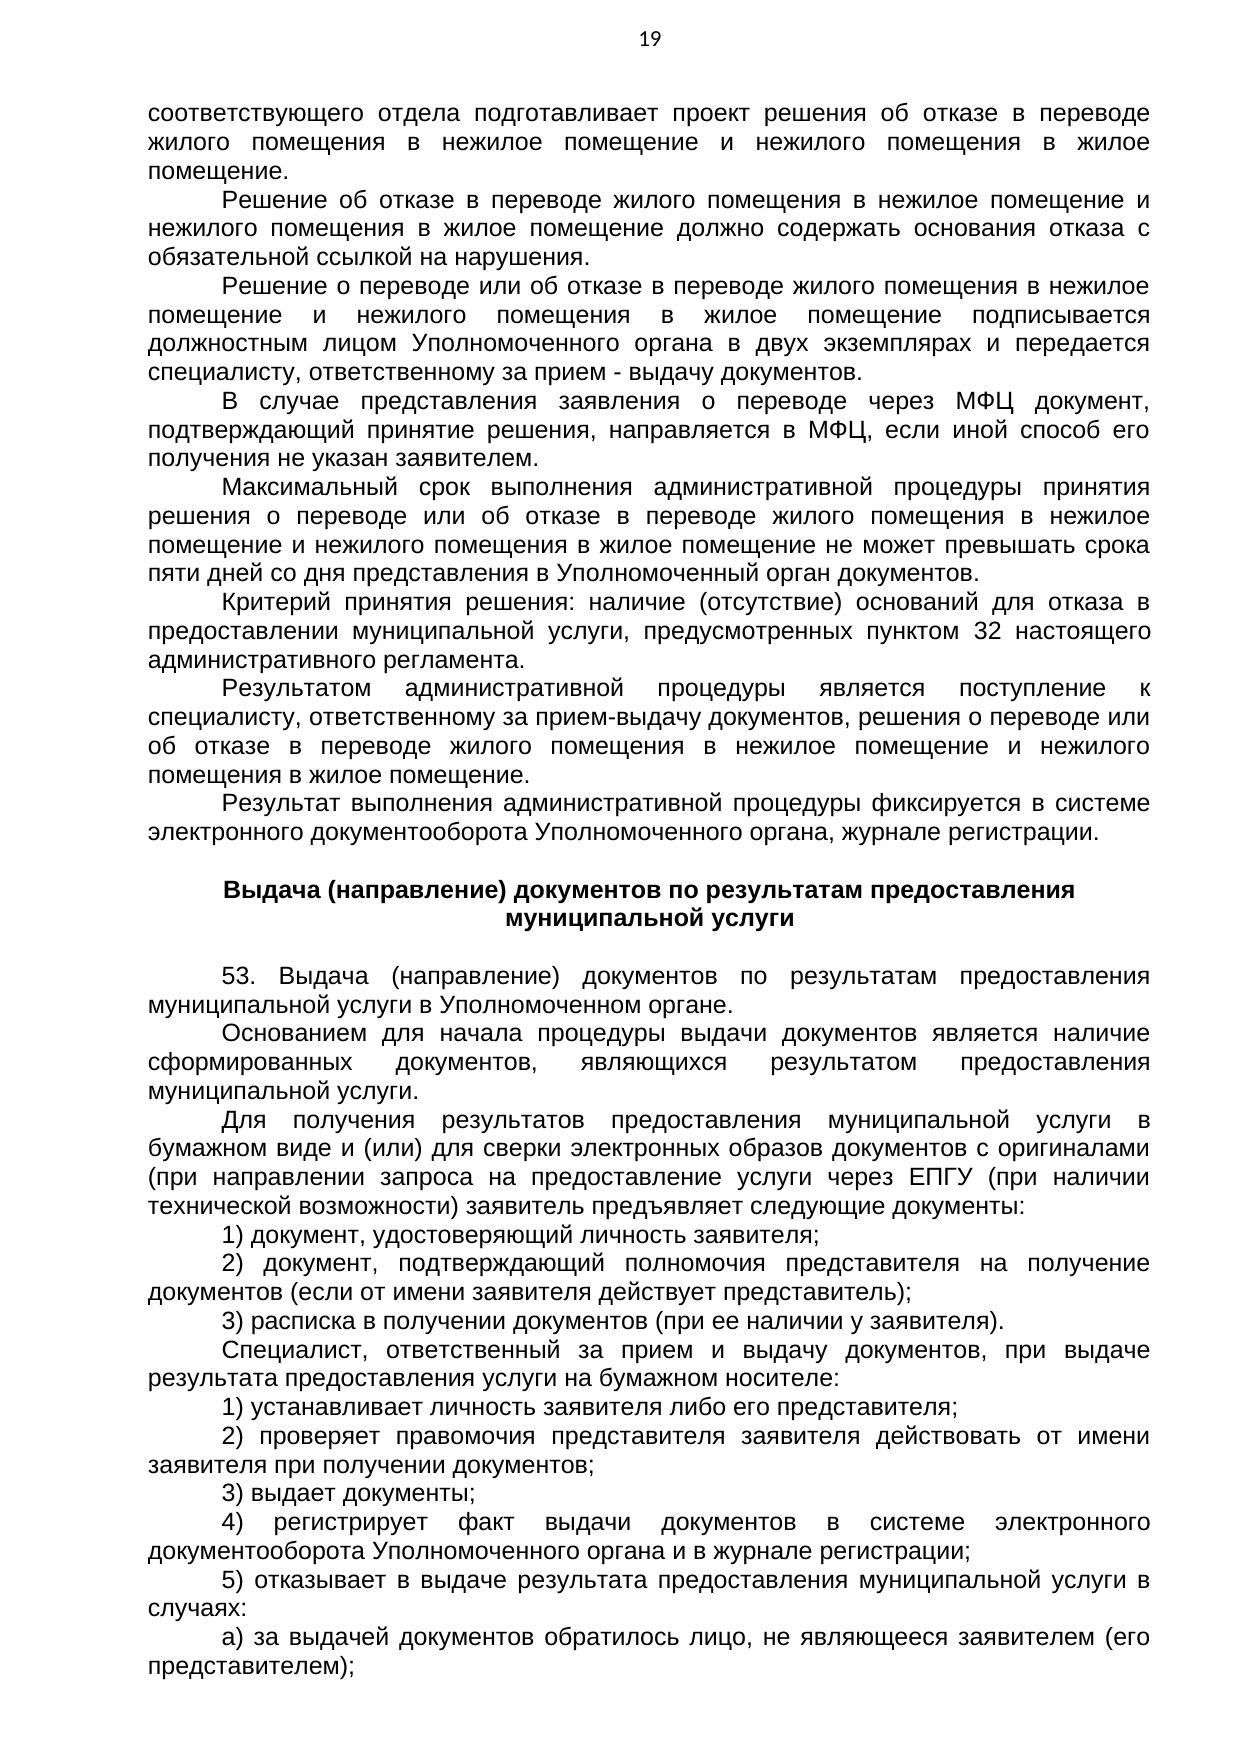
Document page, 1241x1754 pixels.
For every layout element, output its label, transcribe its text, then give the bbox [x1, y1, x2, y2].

text 2) проверяет правомочия представителя заявителя действовать от имени заявителя при получении документов; [148, 1421, 1152, 1478]
text Решение об отказе в переводе жилого помещения в нежилое помещение и нежилого помещения в жилое помещение должно содержать основания отказа с обязательной ссылкой на нарушения. [148, 185, 1152, 271]
text 1) устанавливает личность заявителя либо его представителя; [148, 1392, 1152, 1421]
text а) за выдачей документов обратилось лицо, не являющееся заявителем (его представителем); [148, 1622, 1152, 1680]
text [148, 98, 1152, 185]
text Для получения результатов предоставления муниципальной услуги в бумажном виде и (или) для сверки электронных образов документов с оригиналами (при направлении запроса на предоставление услуги через ЕПГУ (при наличии технической возможности) заявитель предъявляет следующие документы: [148, 1105, 1152, 1220]
text 3) расписка в получении документов (при ее наличии у заявителя). [148, 1306, 1152, 1335]
text Выдача (направление) документов по результатам предоставления муниципальной услуги [148, 875, 1152, 932]
text Максимальный срок выполнения административной процедуры принятия решения о переводе или об отказе в переводе жилого помещения в нежилое помещение и нежилого помещения в жилое помещение не может превышать срока пяти дней со дня представления в Уполномоченный орган документов. [148, 472, 1152, 587]
text Критерий принятия решения: наличие (отсутствие) оснований для отказа в предоставлении муниципальной услуги, предусмотренных пунктом 32 настоящего административного регламента. [148, 587, 1152, 673]
text 4) регистрирует факт выдачи документов в системе электронного документооборота Уполномоченного органа и в журнале регистрации; [148, 1507, 1152, 1565]
text Результат выполнения административной процедуры фиксируется в системе электронного документооборота Уполномоченного органа, журнале регистрации. [148, 788, 1152, 846]
text 1) документ, удостоверяющий личность заявителя; [148, 1220, 1152, 1248]
text 53. Выдача (направление) документов по результатам предоставления муниципальной услуги в Уполномоченном органе. [148, 961, 1152, 1018]
text 5) отказывает в выдаче результата предоставления муниципальной услуги в случаях: [148, 1565, 1152, 1622]
text 3) выдает документы; [148, 1478, 1152, 1507]
text 2) документ, подтверждающий полномочия представителя на получение документов (если от имени заявителя действует представитель); [148, 1248, 1152, 1306]
text Специалист, ответственный за прием и выдачу документов, при выдаче результата предоставления услуги на бумажном носителе: [148, 1335, 1152, 1392]
text Результатом административной процедуры является поступление к специалисту, ответственному за прием-выдачу документов, решения о переводе или об отказе в переводе жилого помещения в нежилое помещение и нежилого помещения в жилое помещение. [148, 673, 1152, 788]
text Основанием для начала процедуры выдачи документов является наличие сформированных документов, являющихся результатом предоставления муниципальной услуги. [148, 1018, 1152, 1105]
text В случае представления заявления о переводе через МФЦ документ, подтверждающий принятие решения, направляется в МФЦ, если иной способ его получения не указан заявителем. [148, 386, 1152, 472]
text Решение о переводе или об отказе в переводе жилого помещения в нежилое помещение и нежилого помещения в жилое помещение подписывается должностным лицом Уполномоченного органа в двух экземплярах и передается специалисту, ответственному за прием - выдачу документов. [148, 271, 1152, 386]
